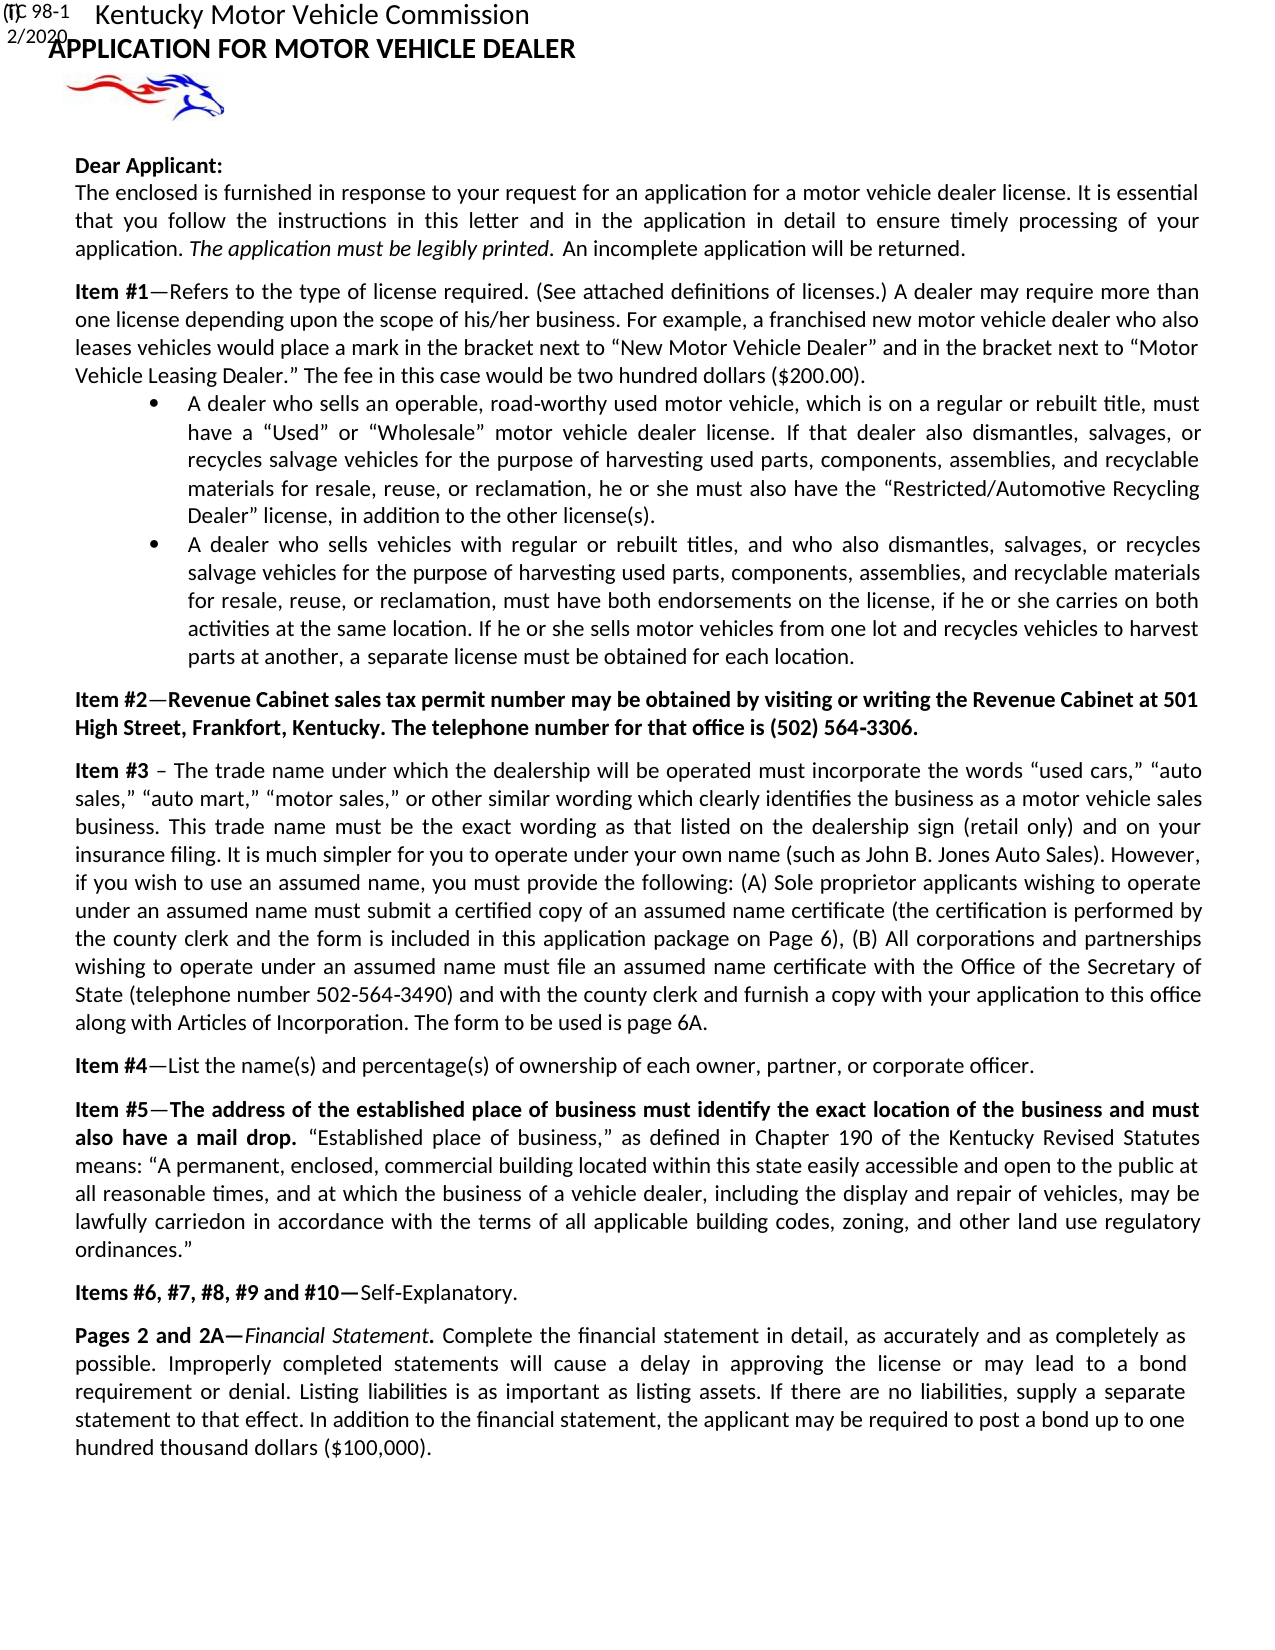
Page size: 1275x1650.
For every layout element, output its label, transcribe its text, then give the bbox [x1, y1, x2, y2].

subtitle Item #2—Revenue Cabinet sales tax permit number may be obtained by visiting or writing the Revenue Cabinet at 501 High Street, Frankfort, Kentucky. The telephone number for that office is (502) 564‐3306. [75, 685, 1200, 741]
text Item #4—List the name(s) and percentage(s) of ownership of each owner, partner, or corporate officer. [75, 1052, 1219, 1079]
text Item #3 – The trade name under which the dealership will be operated must incorporate the words “used cars,” “auto sales,” “auto mart,” “motor sales,” or other similar wording which clearly identifies the business as a motor vehicle sales business. This trade name must be the exact wording as that listed on the dealership sign (retail only) and on your insurance filing. It is much simpler for you to operate under your own name (such as John B. Jones Auto Sales). However, if you wish to use an assumed name, you must provide the following: (A) Sole proprietor applicants wishing to operate under an assumed name must submit a certified copy of an assumed name certificate (the certification is performed by the county clerk and the form is included in this application package on Page 6), (B) All corporations and partnerships wishing to operate under an assumed name must file an assumed name certificate with the Office of the Secretary of State (telephone number 502‐564‐3490) and with the county clerk and furnish a copy with your application to this office along with Articles of Incorporation. The form to be used is page 6A. [75, 756, 1204, 1036]
subtitle Dear Applicant: [75, 151, 1219, 178]
picture [62, 73, 225, 129]
text Items #6, #7, #8, #9 and #10—Self‐Explanatory. [75, 1278, 1219, 1306]
list A dealer who sells an operable, road‐worthy used motor vehicle, which is on a regular or rebuilt title, must have a “Used” or “Wholesale” motor vehicle dealer license. If that dealer also dismantles, salvages, or recycles salvage vehicles for the purpose of harvesting used parts, components, assemblies, and recyclable materials for resale, reuse, or reclamation, he or she must also have the “Restricted/Automotive Recycling Dealer” license, in addition to the other license(s). [150, 389, 1201, 530]
text Item #5—The address of the established place of business must identify the exact location of the business and must also have a mail drop. “Established place of business,” as defined in Chapter 190 of the Kentucky Revised Statutes means: “A permanent, enclosed, commercial building located within this state easily accessible and open to the public at all reasonable times, and at which the business of a vehicle dealer, including the display and repair of vehicles, may be lawfully carriedon in accordance with the terms of all applicable building codes, zoning, and other land use regulatory ordinances.” [75, 1095, 1201, 1263]
text The enclosed is furnished in response to your request for an application for a motor vehicle dealer license. It is essential that you follow the instructions in this letter and in the application in detail to ensure timely processing of your application. The application must be legibly printed. An incomplete application will be returned. [75, 178, 1201, 263]
text Item #1—Refers to the type of license required. (See attached definitions of licenses.) A dealer may require more than one license depending upon the scope of his/her business. For example, a franchised new motor vehicle dealer who also leases vehicles would place a mark in the bracket next to “New Motor Vehicle Dealer” and in the bracket next to “Motor Vehicle Leasing Dealer.” The fee in this case would be two hundred dollars ($200.00). [75, 277, 1201, 389]
text Pages 2 and 2A—Financial Statement. Complete the financial statement in detail, as accurately and as completely as possible. Improperly completed statements will cause a delay in approving the license or may lead to a bond requirement or denial. Listing liabilities is as important as listing assets. If there are no liabilities, supply a separate statement to that effect. In addition to the financial statement, the applicant may be required to post a bond up to one hundred thousand dollars ($100,000). [75, 1321, 1188, 1461]
list A dealer who sells vehicles with regular or rebuilt titles, and who also dismantles, salvages, or recycles salvage vehicles for the purpose of harvesting used parts, components, assemblies, and recyclable materials for resale, reuse, or reclamation, must have both endorsements on the license, if he or she carries on both activities at the same location. If he or she sells motor vehicles from one lot and recycles vehicles to harvest parts at another, a separate license must be obtained for each location. [150, 530, 1201, 670]
